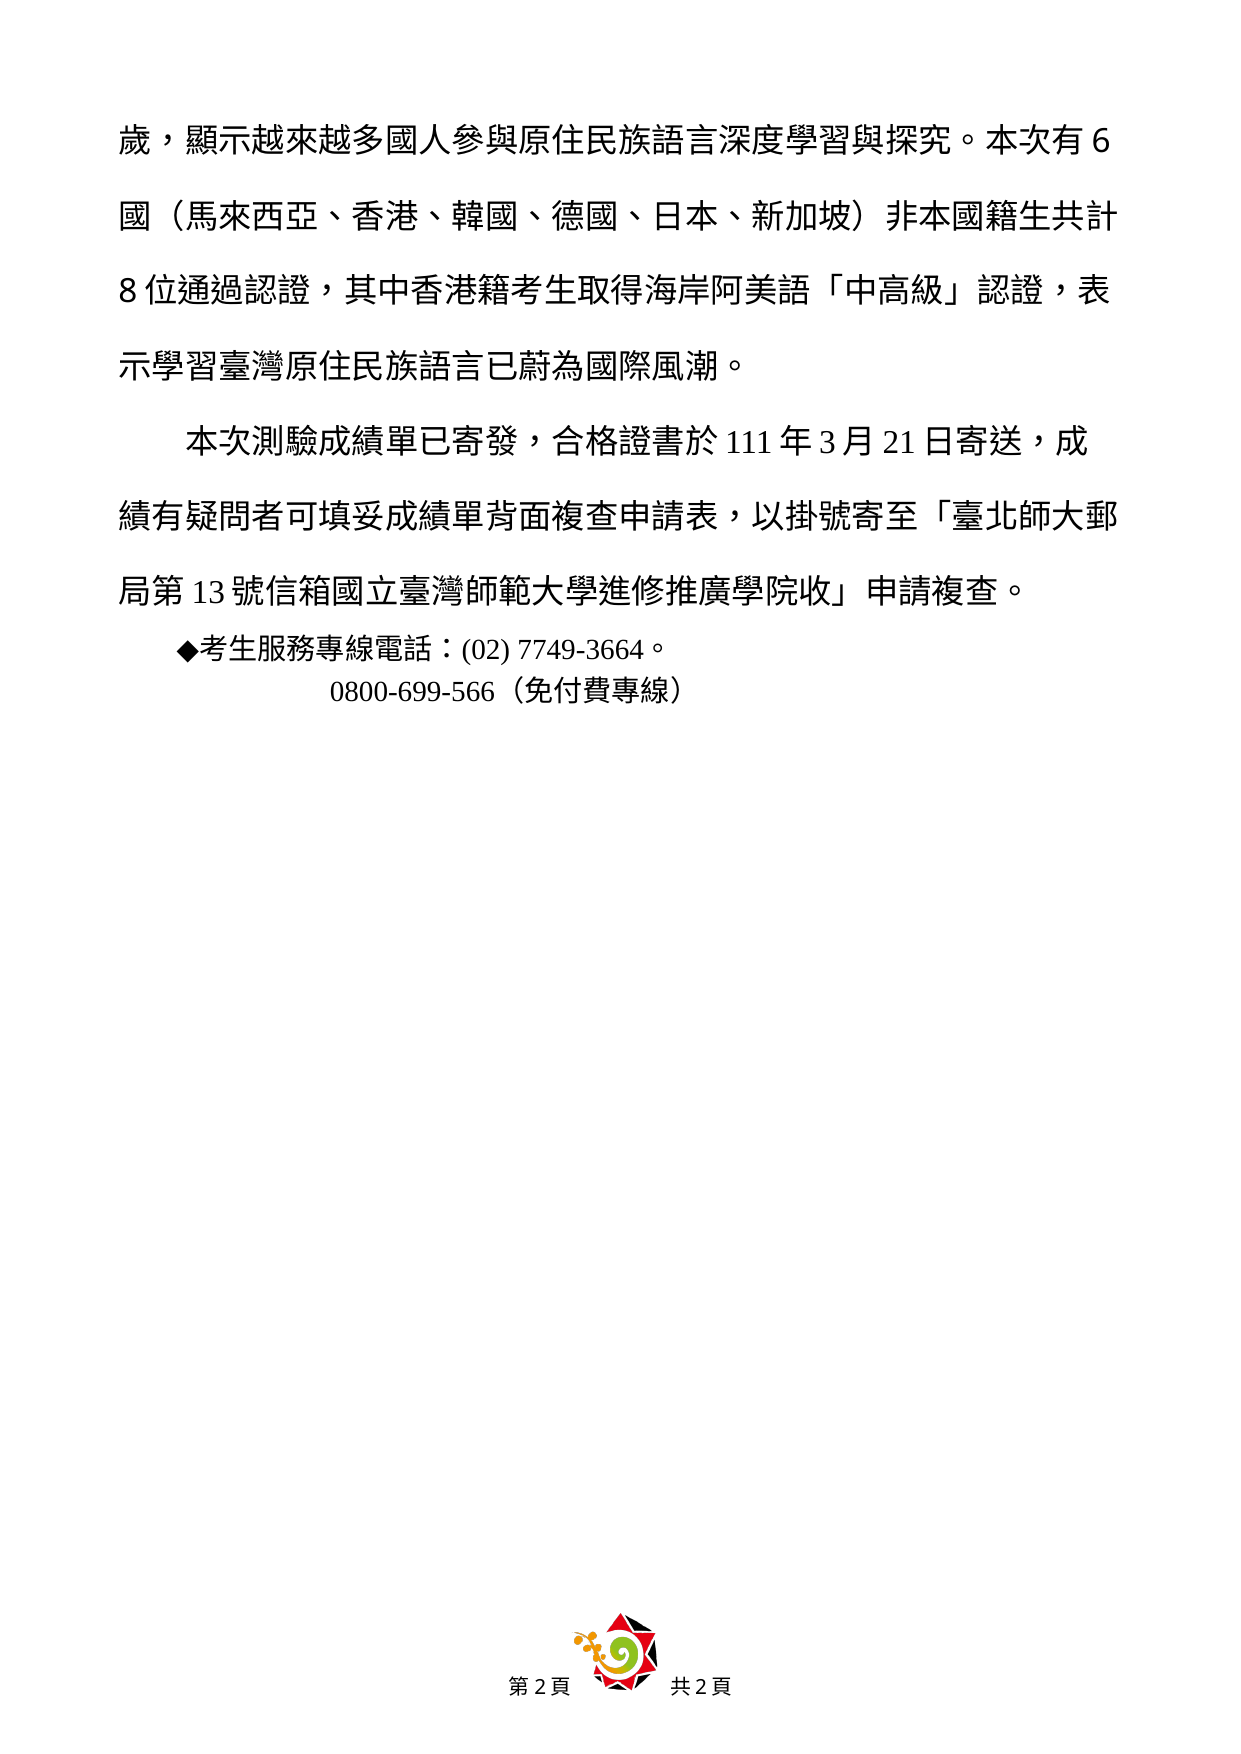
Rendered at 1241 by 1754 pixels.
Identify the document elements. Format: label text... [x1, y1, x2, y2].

text 0800-699-566（免付費專線） [118, 668, 1122, 709]
text ◆考生服務專線電話：(02) 7749-3664。 [118, 626, 1122, 668]
picture [571, 1613, 670, 1695]
text 本次測驗成績單已寄發，合格證書於111年3月21日寄送，成績有疑問者可填妥成績單背面複查申請表，以掛號寄至「臺北師大郵局第13號信箱國立臺灣師範大學進修推廣學院收」申請複查。 [118, 401, 1122, 626]
